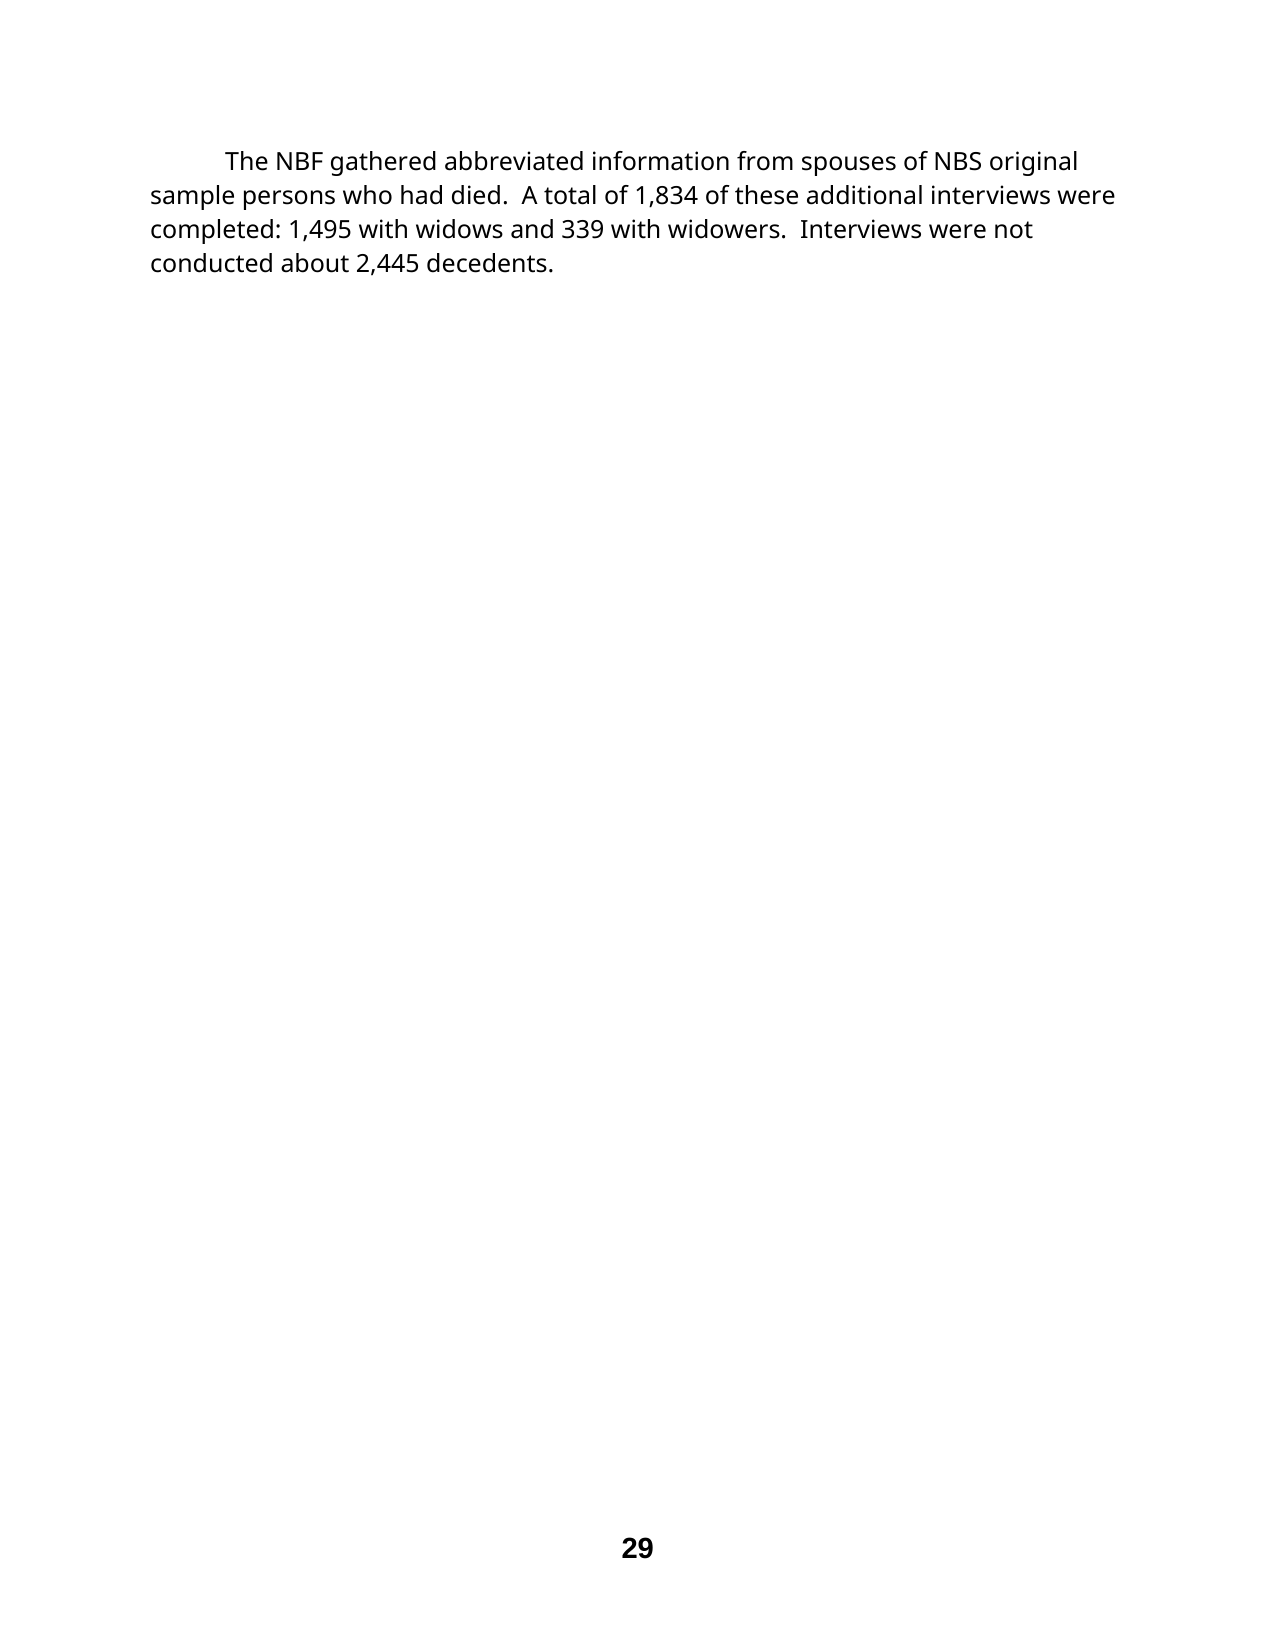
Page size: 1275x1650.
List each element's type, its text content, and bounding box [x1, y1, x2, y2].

text The NBF gathered abbreviated information from spouses of NBS original sample persons who had died. A total of 1,834 of these additional interviews were completed: 1,495 with widows and 339 with widowers. Interviews were not conducted about 2,445 decedents. [150, 144, 1140, 280]
